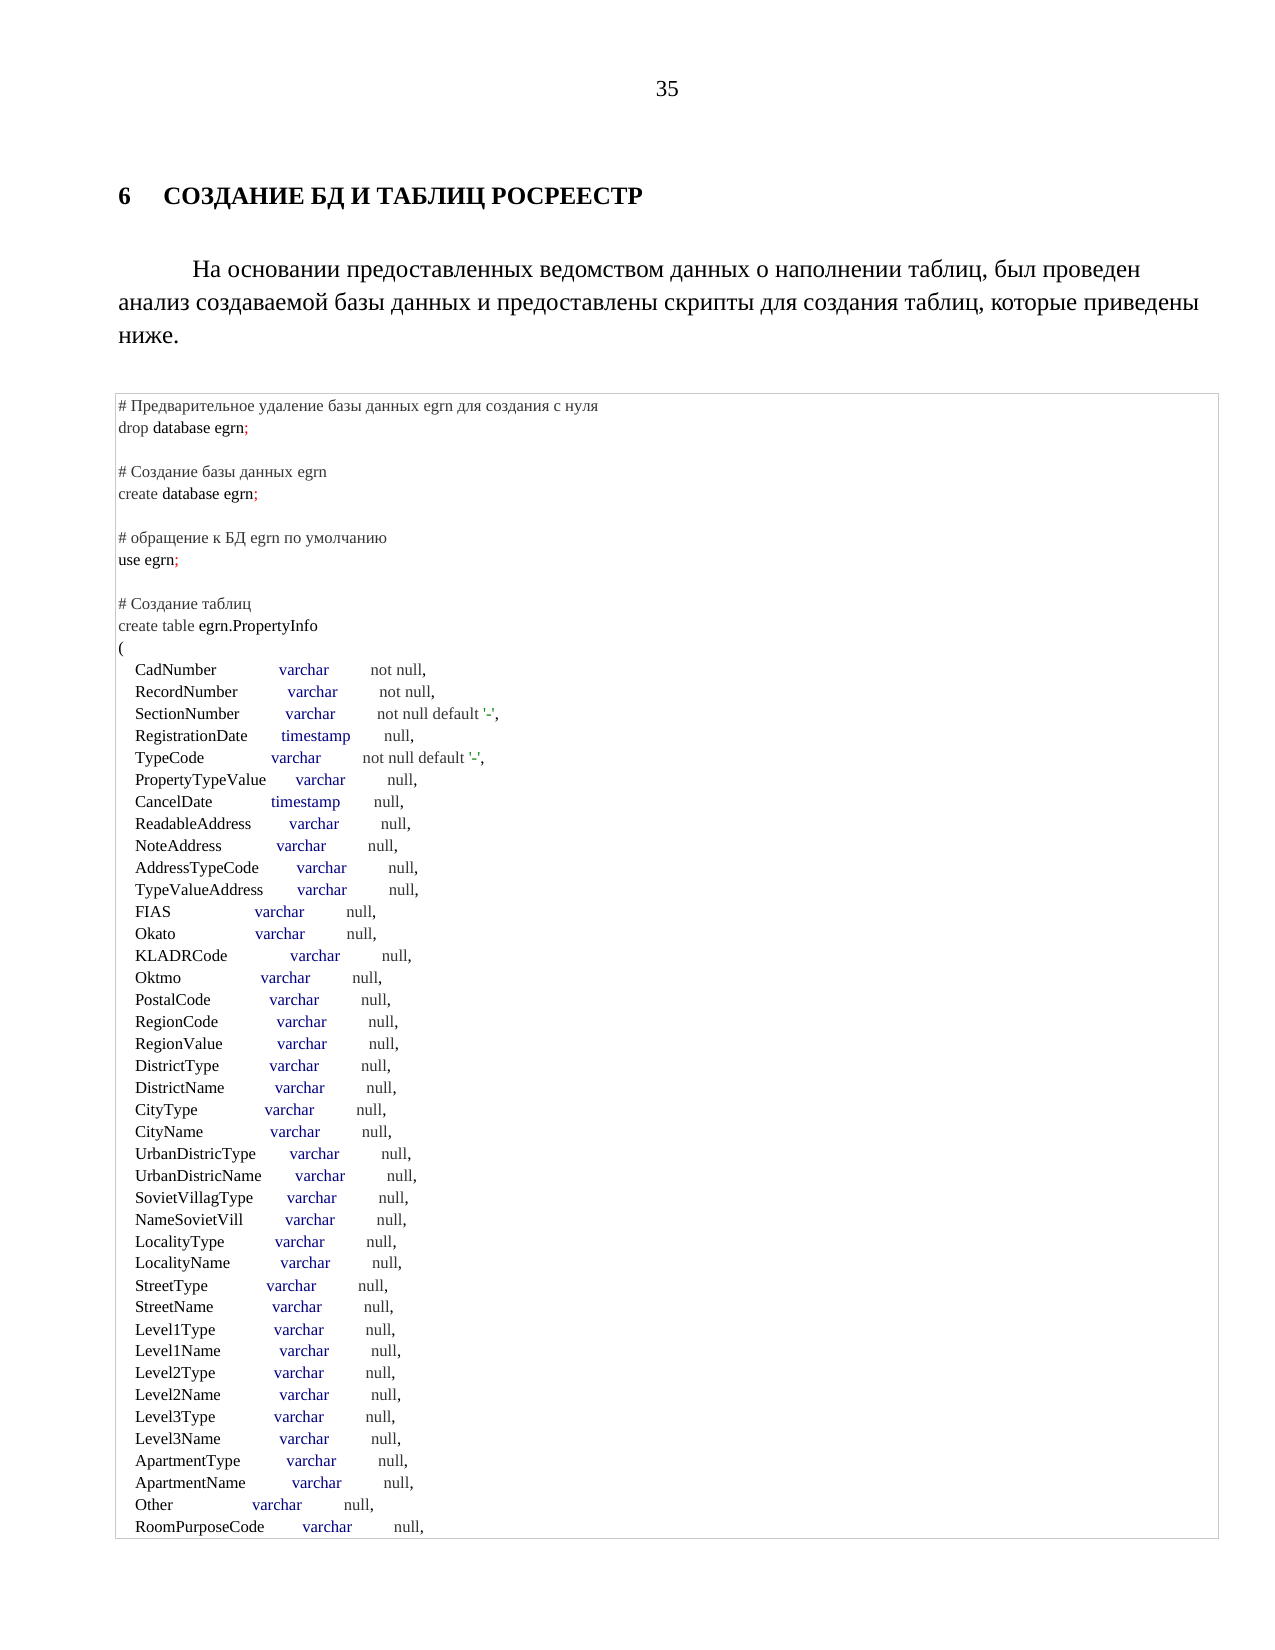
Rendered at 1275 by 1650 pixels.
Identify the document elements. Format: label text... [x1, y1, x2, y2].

text RoomPurposeCode varchar null, [116, 1514, 1218, 1538]
text CadNumber varchar not null, [116, 657, 1218, 679]
text NoteAddress varchar null, [116, 833, 1218, 854]
text # Создание таблиц [116, 591, 1218, 613]
text StreetType varchar null, [116, 1272, 1218, 1294]
text Level2Name varchar null, [116, 1382, 1218, 1404]
text PropertyTypeValue varchar null, [116, 767, 1218, 789]
text TypeValueAddress varchar null, [116, 877, 1218, 898]
text На основании предоставленных ведомством данных о наполнении таблиц, был проведен анализ создаваемой базы данных и предоставлены скрипты для создания таблиц, которые приведены ниже. [118, 254, 1216, 349]
text # Создание базы данных egrn [116, 459, 1218, 481]
text Level3Type varchar null, [116, 1404, 1218, 1426]
text CancelDate timestamp null, [116, 789, 1218, 811]
text DistrictType varchar null, [116, 1052, 1218, 1074]
text Other varchar null, [116, 1492, 1218, 1514]
text UrbanDistricType varchar null, [116, 1140, 1218, 1162]
text PostalCode varchar null, [116, 986, 1218, 1008]
text ReadableAddress varchar null, [116, 811, 1218, 833]
text KLADRCode varchar null, [116, 942, 1218, 964]
text AddressTypeCode varchar null, [116, 854, 1218, 877]
text FIAS varchar null, [116, 898, 1218, 921]
text LocalityType varchar null, [116, 1228, 1218, 1250]
text CityName varchar null, [116, 1118, 1218, 1140]
text LocalityName varchar null, [116, 1250, 1218, 1272]
text Level2Type varchar null, [116, 1360, 1218, 1382]
text use egrn; [116, 547, 1218, 569]
text Level3Name varchar null, [116, 1426, 1218, 1448]
text StreetName varchar null, [116, 1294, 1218, 1316]
text drop database egrn; [116, 415, 1218, 437]
text NameSovietVill varchar null, [116, 1206, 1218, 1228]
subtitle СОЗДАНИЕ БД И ТАБЛИЦ РОСРЕЕСТР [118, 181, 1216, 209]
text DistrictName varchar null, [116, 1074, 1218, 1096]
text ApartmentType varchar null, [116, 1448, 1218, 1470]
text ApartmentName varchar null, [116, 1470, 1218, 1492]
text UrbanDistricName varchar null, [116, 1162, 1218, 1184]
text Level1Type varchar null, [116, 1316, 1218, 1338]
text # Предварительное удаление базы данных egrn для создания с нуля [116, 394, 1218, 415]
text create database egrn; [116, 481, 1218, 503]
text Level1Name varchar null, [116, 1338, 1218, 1360]
text RegionValue varchar null, [116, 1030, 1218, 1052]
text SovietVillagType varchar null, [116, 1184, 1218, 1206]
text RegionCode varchar null, [116, 1008, 1218, 1030]
text Okato varchar null, [116, 921, 1218, 942]
text CityType varchar null, [116, 1096, 1218, 1118]
text SectionNumber varchar not null default '-', [116, 701, 1218, 723]
text create table egrn.PropertyInfo [116, 613, 1218, 635]
text RecordNumber varchar not null, [116, 679, 1218, 701]
text ( [116, 635, 1218, 657]
text # обращение к БД egrn по умолчанию [116, 525, 1218, 547]
text TypeCode varchar not null default '-', [116, 745, 1218, 767]
text RegistrationDate timestamp null, [116, 723, 1218, 745]
text Oktmo varchar null, [116, 964, 1218, 986]
